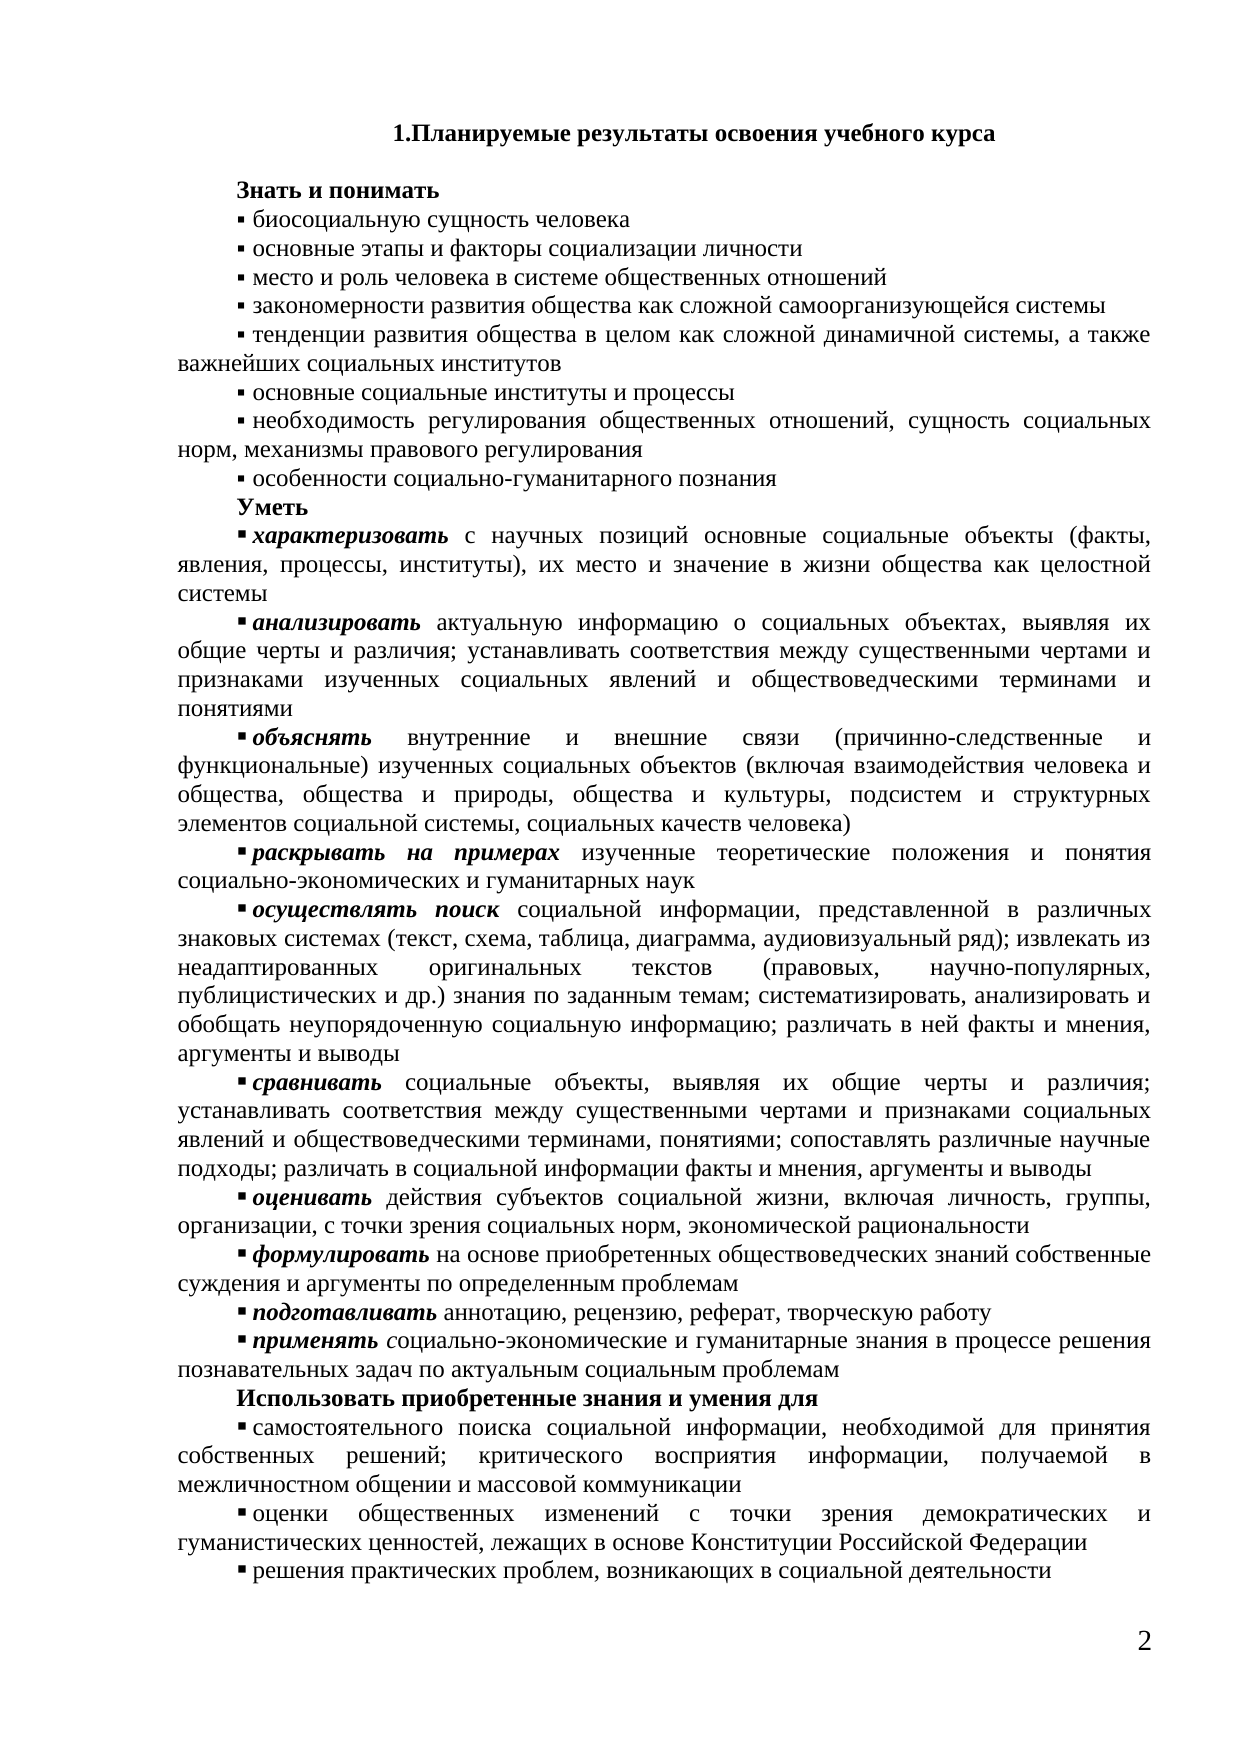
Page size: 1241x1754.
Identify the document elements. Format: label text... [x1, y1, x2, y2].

list основные этапы и факторы социализации личности [177, 233, 1152, 262]
text Уметь [177, 492, 1152, 521]
list 1.Планируемые результаты освоения учебного курса [177, 118, 1152, 147]
list характеризовать с научных позиций основные социальные объекты (факты, явления, процессы, институты), их место и значение в жизни общества как целостной системы [177, 521, 1152, 607]
list биосоциальную сущность человека [177, 204, 1152, 233]
list необходимость регулирования общественных отношений, сущность социальных норм, механизмы правового регулирования [177, 406, 1152, 463]
list решения практических проблем, возникающих в социальной деятельности [177, 1556, 1152, 1584]
list объяснять внутренние и внешние связи (причинно-следственные и функциональные) изученных социальных объектов (включая взаимодействия человека и общества, общества и природы, общества и культуры, подсистем и структурных элементов социальной системы, социальных качеств человека) [177, 722, 1152, 837]
list основные социальные институты и процессы [177, 377, 1152, 406]
list место и роль человека в системе общественных отношений [177, 262, 1152, 291]
list тенденции развития общества в целом как сложной динамичной системы, а также важнейших социальных институтов [177, 319, 1152, 377]
list раскрывать на примерах изученные теоретические положения и понятия социально-экономических и гуманитарных наук [177, 837, 1152, 894]
text Использовать приобретенные знания и умения для [177, 1383, 1152, 1412]
list анализировать актуальную информацию о социальных объектах, выявляя их общие черты и различия; устанавливать соответствия между существенными чертами и признаками изученных социальных явлений и обществоведческими терминами и понятиями [177, 607, 1152, 722]
list подготавливать аннотацию, рецензию, реферат, творческую работу [177, 1297, 1152, 1326]
list особенности социально-гуманитарного познания [177, 463, 1152, 492]
text Знать и понимать [177, 176, 1152, 204]
list применять социально-экономические и гуманитарные знания в процессе решения познавательных задач по актуальным социальным проблемам [177, 1326, 1152, 1383]
list самостоятельного поиска социальной информации, необходимой для принятия собственных решений; критического восприятия информации, получаемой в межличностном общении и массовой коммуникации [177, 1412, 1152, 1498]
list сравнивать социальные объекты, выявляя их общие черты и различия; устанавливать соответствия между существенными чертами и признаками социальных явлений и обществоведческими терминами, понятиями; сопоставлять различные научные подходы; различать в социальной информации факты и мнения, аргументы и выводы [177, 1067, 1152, 1182]
list формулировать на основе приобретенных обществоведческих знаний собственные суждения и аргументы по определенным проблемам [177, 1239, 1152, 1297]
list осуществлять поиск социальной информации, представленной в различных знаковых системах (текст, схема, таблица, диаграмма, аудиовизуальный ряд); извлекать из неадаптированных оригинальных текстов (правовых, научно-популярных, публицистических и др.) знания по заданным темам; систематизировать, анализировать и обобщать неупорядоченную социальную информацию; различать в ней факты и мнения, аргументы и выводы [177, 894, 1152, 1067]
list оценивать действия субъектов социальной жизни, включая личность, группы, организации, с точки зрения социальных норм, экономической рациональности [177, 1182, 1152, 1239]
list закономерности развития общества как сложной самоорганизующейся системы [177, 291, 1152, 319]
list оценки общественных изменений с точки зрения демократических и гуманистических ценностей, лежащих в основе Конституции Российской Федерации [177, 1498, 1152, 1556]
